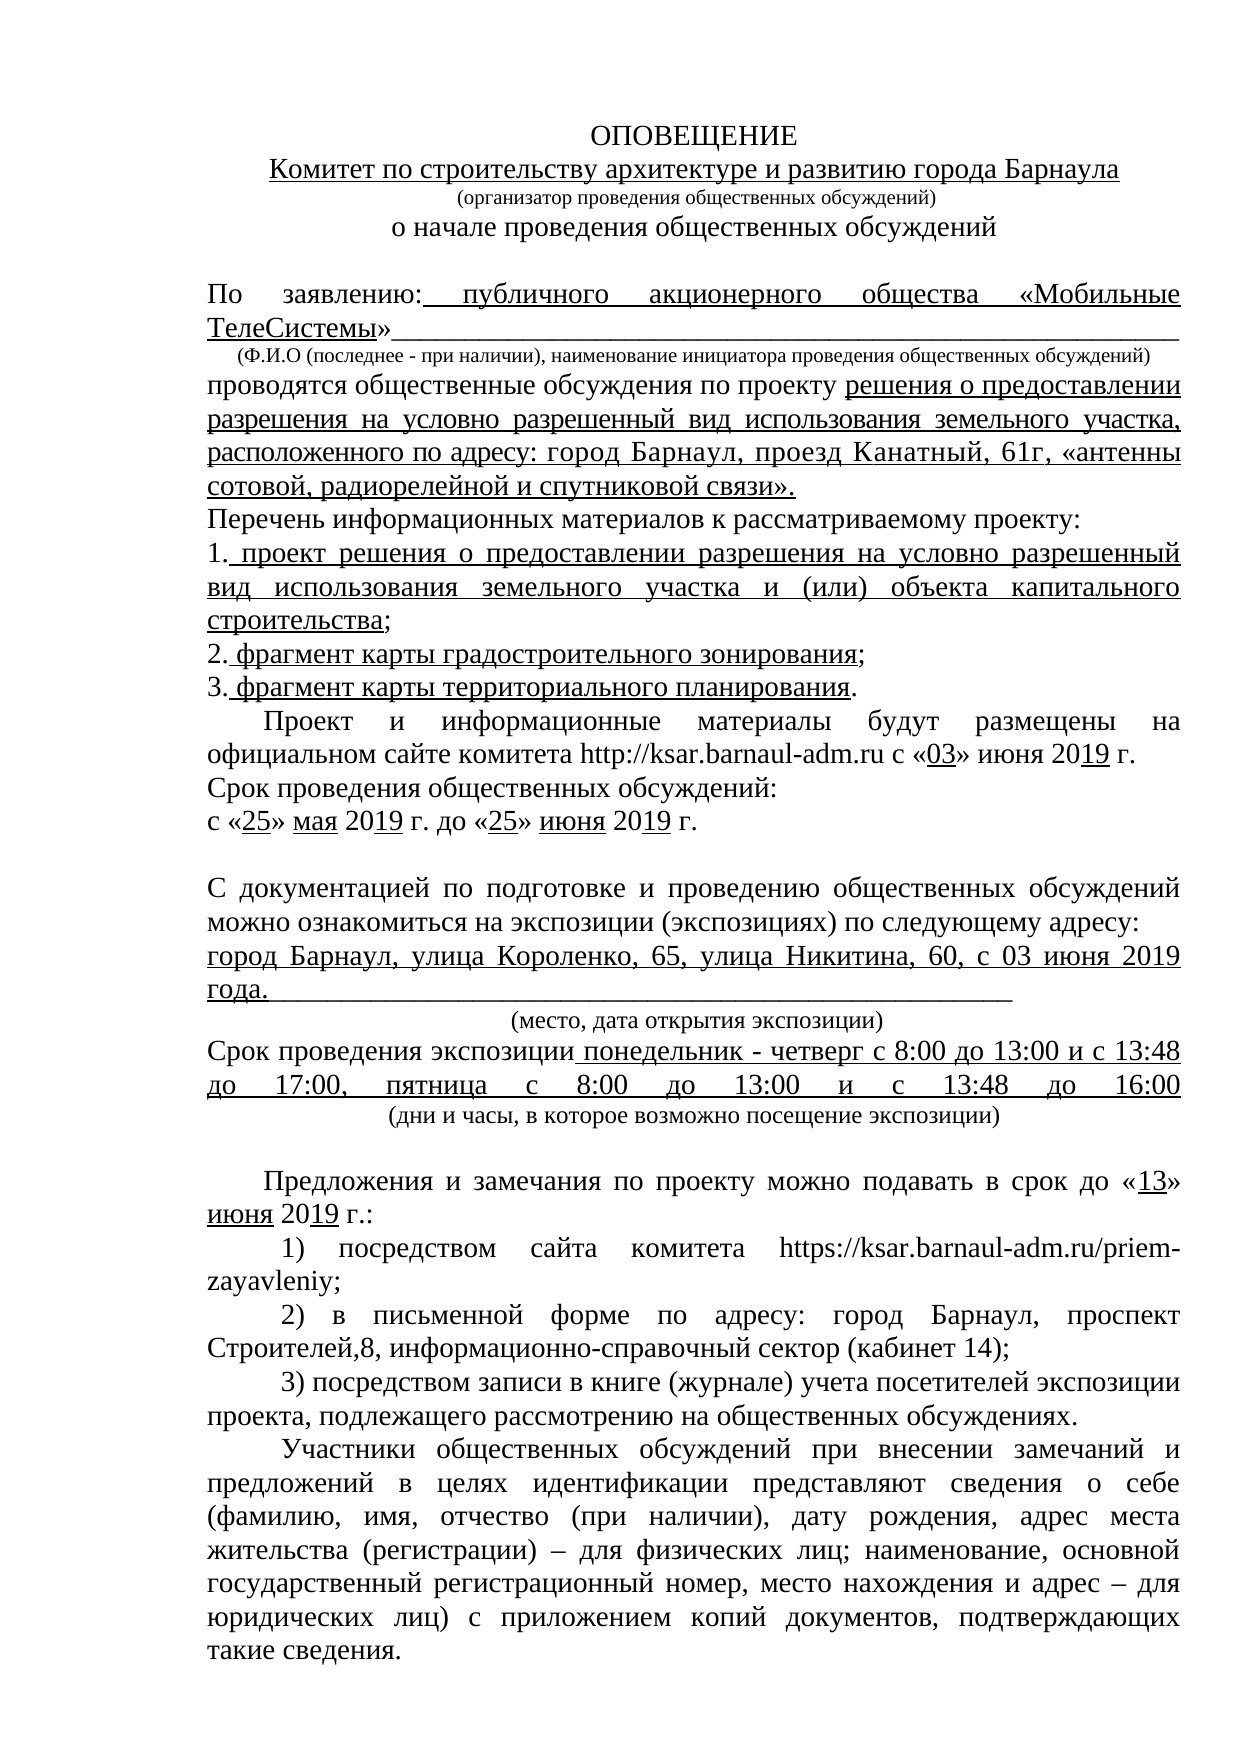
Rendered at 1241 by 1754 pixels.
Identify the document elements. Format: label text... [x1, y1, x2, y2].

text Проект и информационные материалы будут размещены на официальном сайте комитета http://ksar.barnaul-adm.ru с «03» июня 2019 г. [207, 703, 1181, 770]
text Срок проведения экспозиции понедельник - четверг с 8:00 до 13:00 и с 13:48 до 17:00, пятница с 8:00 до 13:00 и с 13:48 до 16:00 (дни и часы, в которое возможно посещение экспозиции) [207, 1033, 1181, 1096]
text 2. фрагмент карты градостроительного зонирования; [207, 636, 1181, 669]
text Комитет по строительству архитектуре и развитию города Барнаула [207, 152, 1181, 185]
text проводятся общественные обсуждения по проекту решения о предоставлении разрешения на условно разрешенный вид использования земельного участка, расположенного по адресу: город Барнаул, проезд Канатный, 61г, «антенны сотовой, радиорелейной и спутниковой связи». [207, 465, 1181, 502]
text 1) посредством сайта комитета https://ksar.barnaul-adm.ru/priem-zayavleniy; [207, 1230, 1181, 1297]
text 3. фрагмент карты территориального планирования. [207, 669, 1181, 703]
text Предложения и замечания по проекту можно подавать в срок до «13» июня 2019 г.: [207, 1163, 1181, 1230]
text город Барнаул, улица Короленко, 65, улица Никитина, 60, с 03 июня 2019 года.___________________________________________________ [207, 968, 1181, 1005]
text 1. проект решения о предоставлении разрешения на условно разрешенный вид использования земельного участка и (или) объекта капитального строительства; [207, 599, 1181, 636]
text 3) посредством записи в книге (журнале) учета посетителей экспозиции проекта, подлежащего рассмотрению на общественных обсуждениях. [207, 1364, 1181, 1431]
text (Ф.И.О (последнее - при наличии), наименование инициатора проведения общественных обсуждений) [207, 343, 1181, 367]
text 2) в письменной форме по адресу: город Барнаул, проспект Строителей,8, информационно-справочный сектор (кабинет 14); [207, 1297, 1181, 1364]
text проводятся общественные обсуждения по проекту решения о предоставлении разрешения на условно разрешенный вид использования земельного участка, расположенного по адресу: город Барнаул, проезд Канатный, 61г, «антенны сотовой, радиорелейной и спутниковой связи». [207, 367, 1181, 430]
text Срок проведения общественных обсуждений: [207, 770, 1181, 803]
text По заявлению: публичного акционерного общества «Мобильные ТелеСистемы»______________________________________________________ [207, 276, 1181, 343]
text С документацией по подготовке и проведению общественных обсуждений можно ознакомиться на экспозиции (экспозициях) по следующему адресу: [207, 871, 1181, 938]
text город Барнаул, улица Короленко, 65, улица Никитина, 60, с 03 июня 2019 года.___________________________________________________ [207, 938, 1181, 967]
text (место, дата открытия экспозиции) [207, 1005, 1181, 1033]
text о начале проведения общественных обсуждений [207, 209, 1181, 243]
text 1. проект решения о предоставлении разрешения на условно разрешенный вид использования земельного участка и (или) объекта капитального строительства; [207, 535, 1181, 598]
text с «25» мая 2019 г. до «25» июня 2019 г. [207, 803, 1181, 837]
text проводятся общественные обсуждения по проекту решения о предоставлении разрешения на условно разрешенный вид использования земельного участка, расположенного по адресу: город Барнаул, проезд Канатный, 61г, «антенны сотовой, радиорелейной и спутниковой связи». [207, 432, 1181, 464]
text Срок проведения экспозиции понедельник - четверг с 8:00 до 13:00 и с 13:48 до 17:00, пятница с 8:00 до 13:00 и с 13:48 до 16:00 (дни и часы, в которое возможно посещение экспозиции) [207, 1098, 1181, 1129]
text Перечень информационных материалов к рассматриваемому проекту: [207, 502, 1181, 535]
text ОПОВЕЩЕНИЕ [207, 118, 1181, 152]
text (организатор проведения общественных обсуждений) [207, 185, 1181, 209]
text Участники общественных обсуждений при внесении замечаний и предложений в целях идентификации представляют сведения о себе (фамилию, имя, отчество (при наличии), дату рождения, адрес места жительства (регистрации) – для физических лиц; наименование, основной государственный регистрационный номер, место нахождения и адрес – для юридических лиц) с приложением копий документов, подтверждающих такие сведения. [207, 1431, 1181, 1666]
